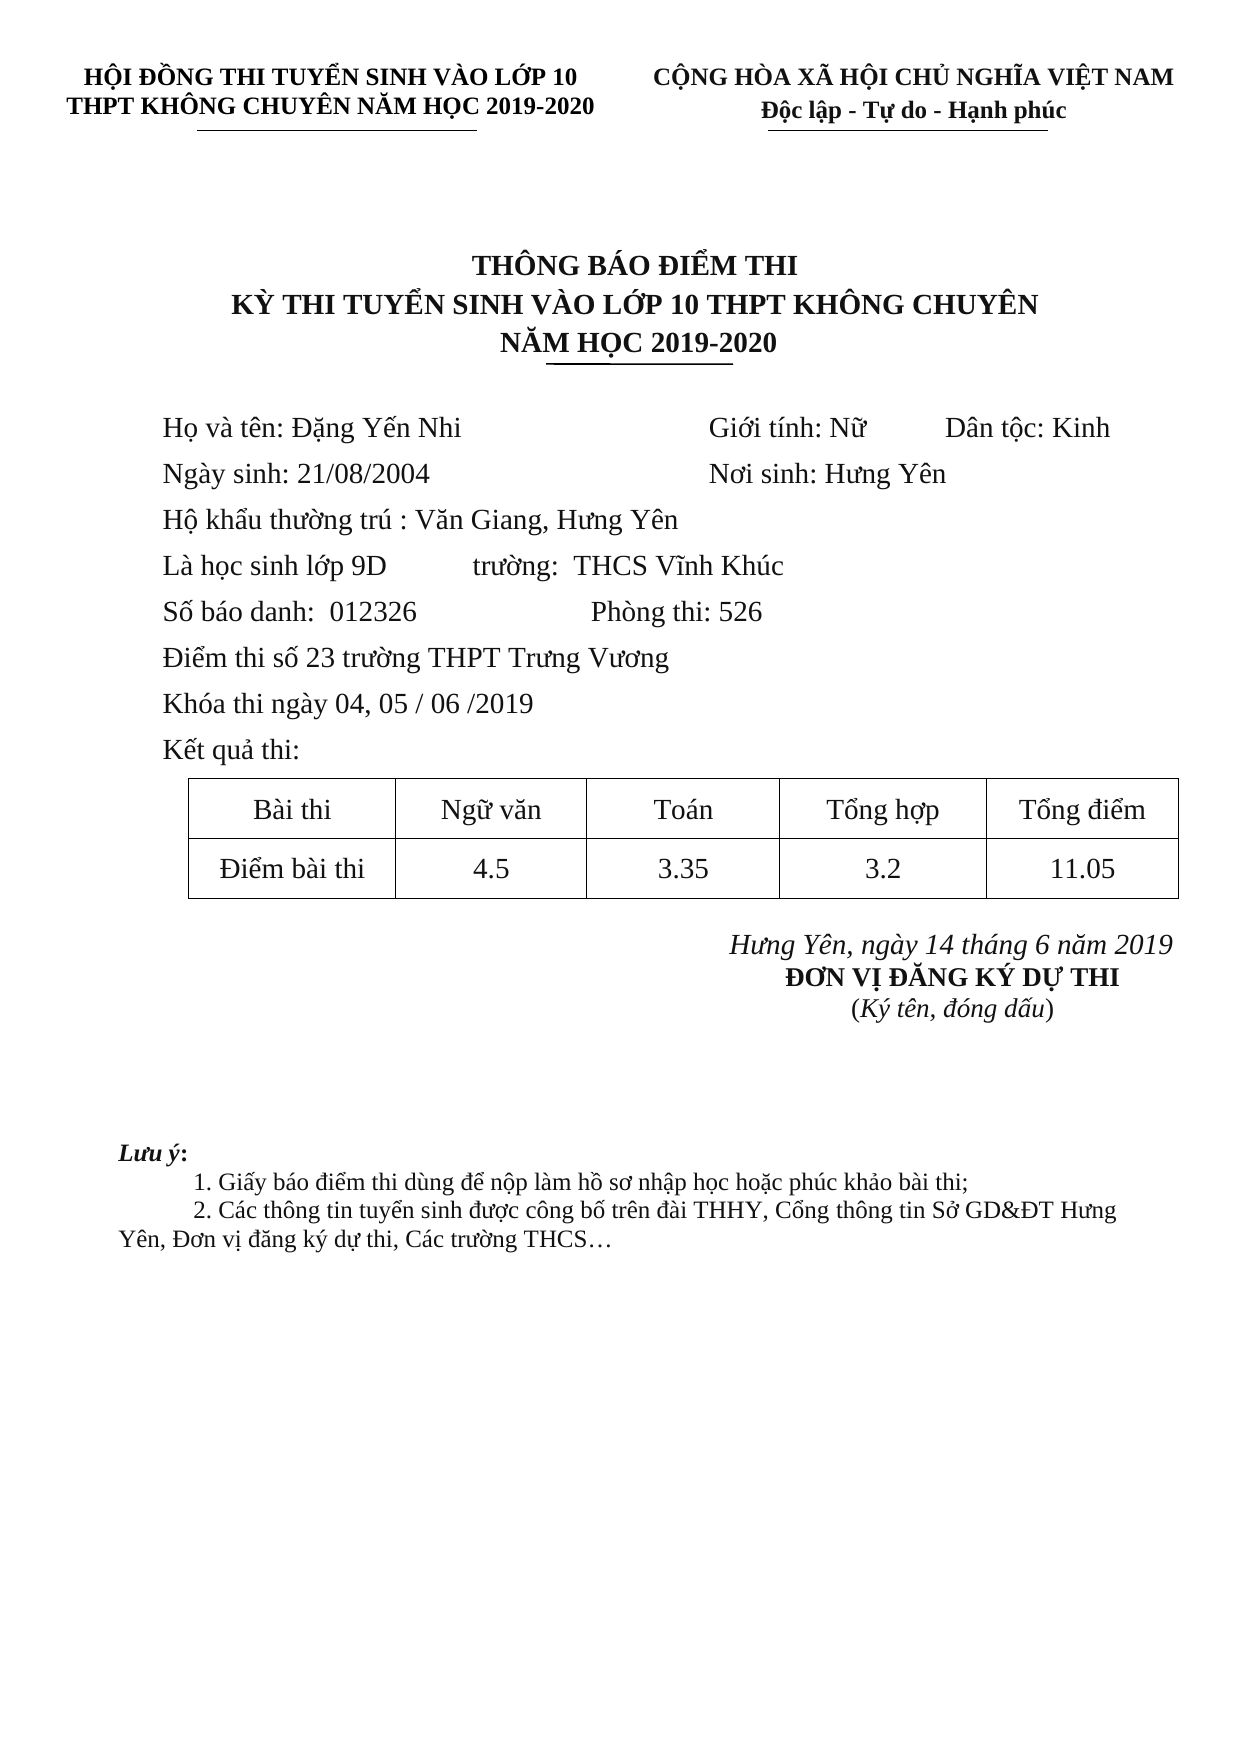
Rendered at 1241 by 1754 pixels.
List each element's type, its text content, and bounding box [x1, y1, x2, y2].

text NĂM HỌC 2019-2020 [118, 325, 1152, 359]
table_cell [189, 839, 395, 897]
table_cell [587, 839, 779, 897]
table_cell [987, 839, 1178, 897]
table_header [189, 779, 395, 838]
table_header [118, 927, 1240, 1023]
text Họ và tên: Đặng Yến Nhi Giới tính: Nữ Dân tộc: Kinh [118, 410, 1152, 443]
text 1. Giấy báo điểm thi dùng để nộp làm hồ sơ nhập học hoặc phúc khảo bài thi; [118, 1167, 1152, 1196]
text Hộ khẩu thường trú : Văn Giang, Hưng Yên [118, 502, 1152, 536]
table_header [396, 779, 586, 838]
text 2. Các thông tin tuyển sinh được công bố trên đài THHY, Cổng thông tin Sở GD&ĐT Hưng Yên, Đơn vị đăng ký dự thi, Các trường THCS… [118, 1196, 1152, 1253]
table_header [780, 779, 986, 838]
text Điểm thi số 23 trường THPT Trưng Vương [118, 640, 1152, 674]
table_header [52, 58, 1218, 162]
text Khóa thi ngày 04, 05 / 06 /2019 [118, 686, 1152, 720]
text Lưu ý: [118, 1138, 1152, 1167]
text Kết quả thi: [118, 732, 1152, 766]
text Ngày sinh: 21/08/2004 Nơi sinh: Hưng Yên [118, 456, 1152, 489]
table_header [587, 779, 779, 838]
text KỲ THI TUYỂN SINH VÀO LỚP 10 THPT KHÔNG CHUYÊN [118, 287, 1152, 320]
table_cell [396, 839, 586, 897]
text THÔNG BÁO ĐIỂM THI [118, 248, 1152, 282]
text Số báo danh: 012326 Phòng thi: 526 [118, 594, 1152, 628]
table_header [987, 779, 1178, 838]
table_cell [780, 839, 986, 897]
text Là học sinh lớp 9D trường: THCS Vĩnh Khúc [118, 548, 1152, 582]
